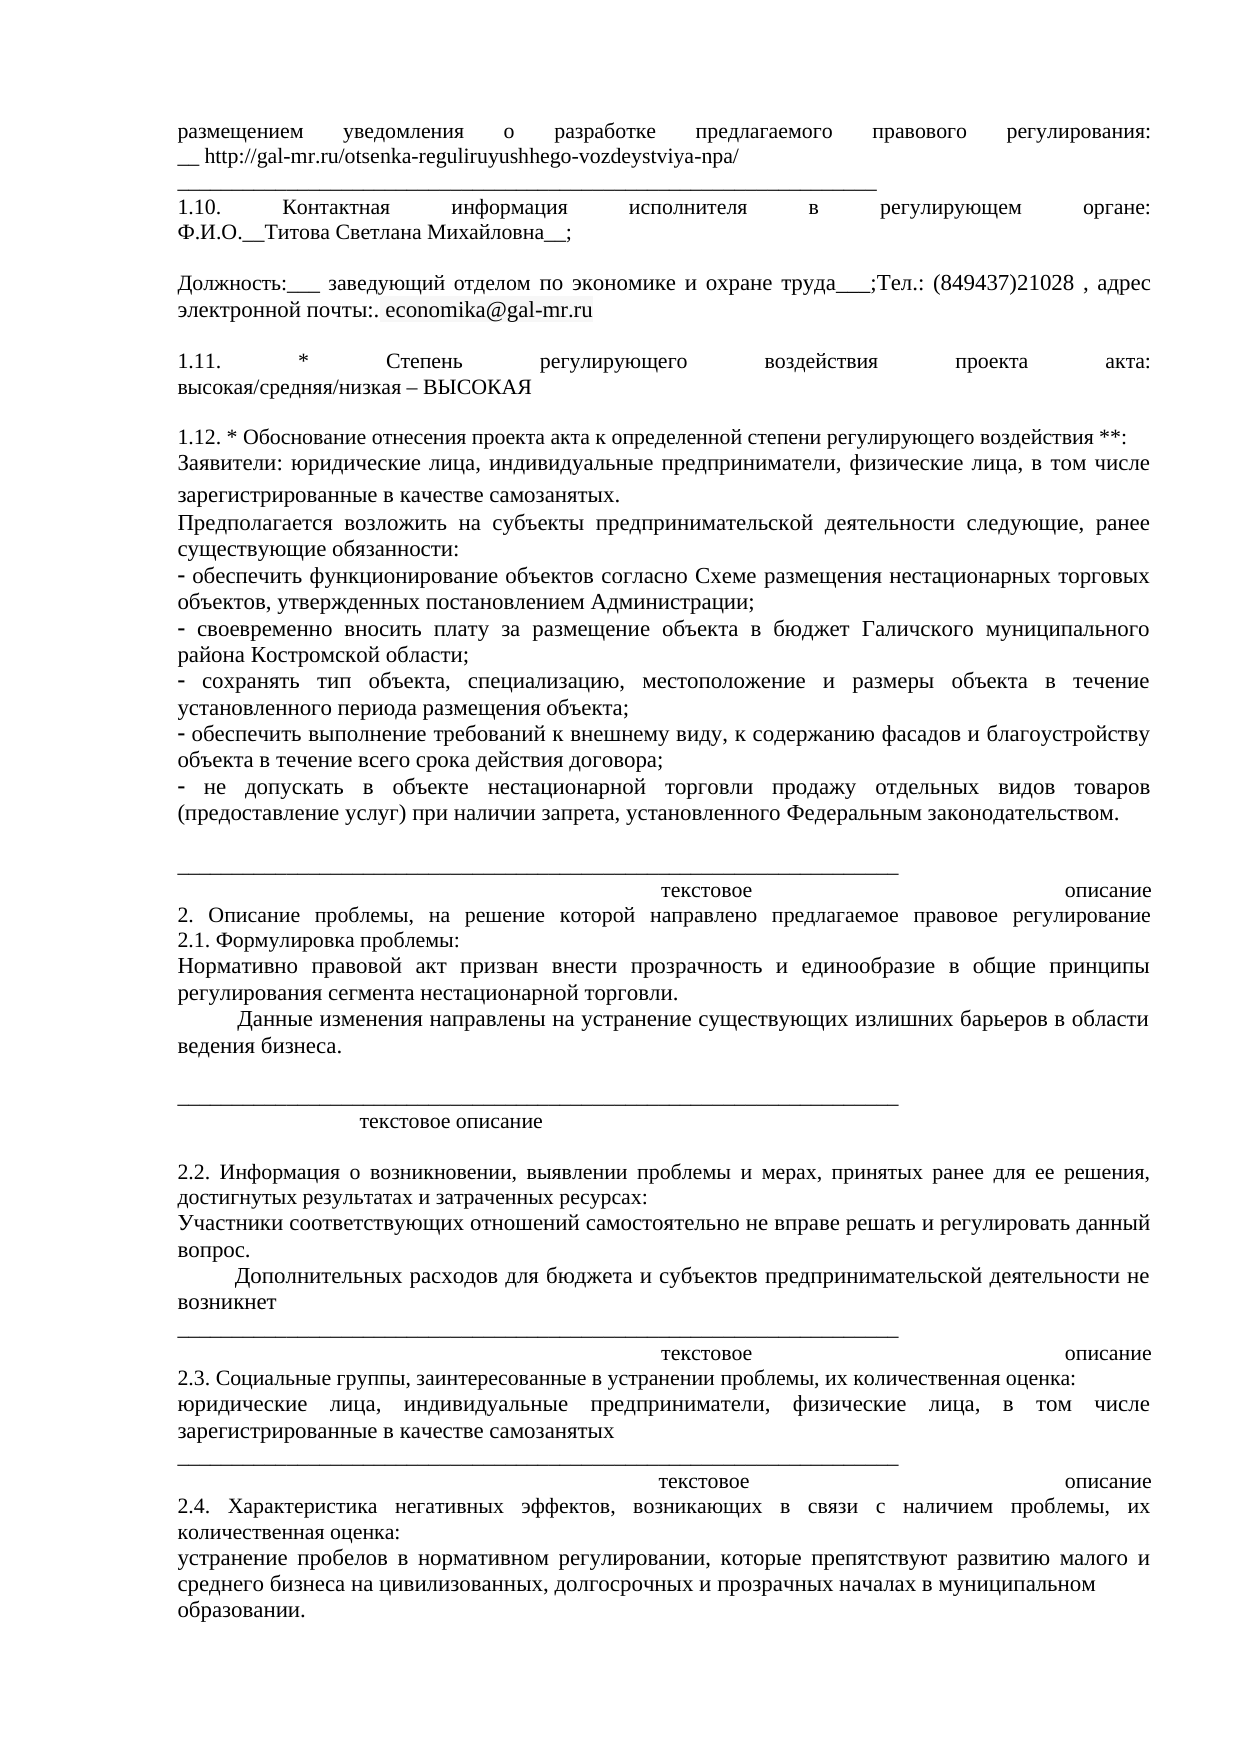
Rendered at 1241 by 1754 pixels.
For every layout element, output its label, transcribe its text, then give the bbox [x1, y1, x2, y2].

text Участники соответствующих отношений самостоятельно не вправе решать и регулировать данный вопрос. [177, 1209, 1152, 1262]
text __________________________________________________________________ текстовое описание 2. Описание проблемы, на решение которой направлено предлагаемое правовое регулирование 2.1. Формулировка проблемы: [177, 825, 1152, 953]
text __________________________________________________________________ текстовое описание 2.4. Характеристика негативных эффектов, возникающих в связи с наличием проблемы, их количественная оценка: [177, 1443, 1152, 1544]
text Нормативно правовой акт призван внести прозрачность и единообразие в общие принципы регулирования сегмента нестационарной торговли. [177, 953, 1152, 1005]
text 2.2. Информация о возникновении, выявлении проблемы и мерах, принятых ранее для ее решения, достигнутых результатах и затраченных ресурсах: [177, 1134, 1152, 1209]
text Данные изменения направлены на устранение существующих излишних барьеров в области ведения бизнеса. [177, 1005, 1152, 1058]
text не допускать в объекте нестационарной торговли продажу отдельных видов товаров (предоставление услуг) при наличии запрета, установленного Федеральным законодательством. [177, 773, 1152, 825]
text 1.11. * Степень регулирующего воздействия проекта акта: высокая/средняя/низкая – ВЫСОКАЯ [177, 322, 1152, 399]
text Предполагается возложить на субъекты предпринимательской деятельности следующие, ранее существующие обязанности: [177, 509, 1152, 562]
text сохранять тип объекта, специализацию, местоположение и размеры объекта в течение установленного периода размещения объекта; [177, 667, 1152, 720]
text образовании. [177, 1597, 1152, 1623]
text Заявители: юридические лица, индивидуальные предприниматели, физические лица, в том числе зарегистрированные в качестве самозанятых. [177, 449, 1152, 509]
text своевременно вносить плату за размещение объекта в бюджет Галичского муниципального района Костромской области; [177, 614, 1152, 667]
text 1.12. * Обоснование отнесения проекта акта к определенной степени регулирующего воздействия **: [177, 424, 1152, 449]
text Должность:___ заведующий отделом по экономике и охране труда___;Тел.: (849437)21028 , адрес электронной почты:. economika@gal-mr.ru [177, 244, 1152, 322]
text обеспечить функционирование объектов согласно Схеме размещения нестационарных торговых объектов, утвержденных постановлением Администрации; [177, 562, 1152, 614]
text юридические лица, индивидуальные предприниматели, физические лица, в том числе зарегистрированные в качестве самозанятых [177, 1390, 1152, 1443]
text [177, 118, 1152, 168]
text ________________________________________________________________ 1.10. Контактная информация исполнителя в регулирующем органе: Ф.И.О.__Титова Светлана Михайловна__; [177, 168, 1152, 244]
text Дополнительных расходов для бюджета и субъектов предпринимательской деятельности не возникнет __________________________________________________________________ текстовое описание 2.3. Социальные группы, заинтересованные в устранении проблемы, их количественная оценка: [177, 1262, 1152, 1390]
text __________________________________________________________________ текстовое описание [177, 1058, 1152, 1134]
text обеспечить выполнение требований к внешнему виду, к содержанию фасадов и благоустройству объекта в течение всего срока действия договора; [177, 720, 1152, 773]
